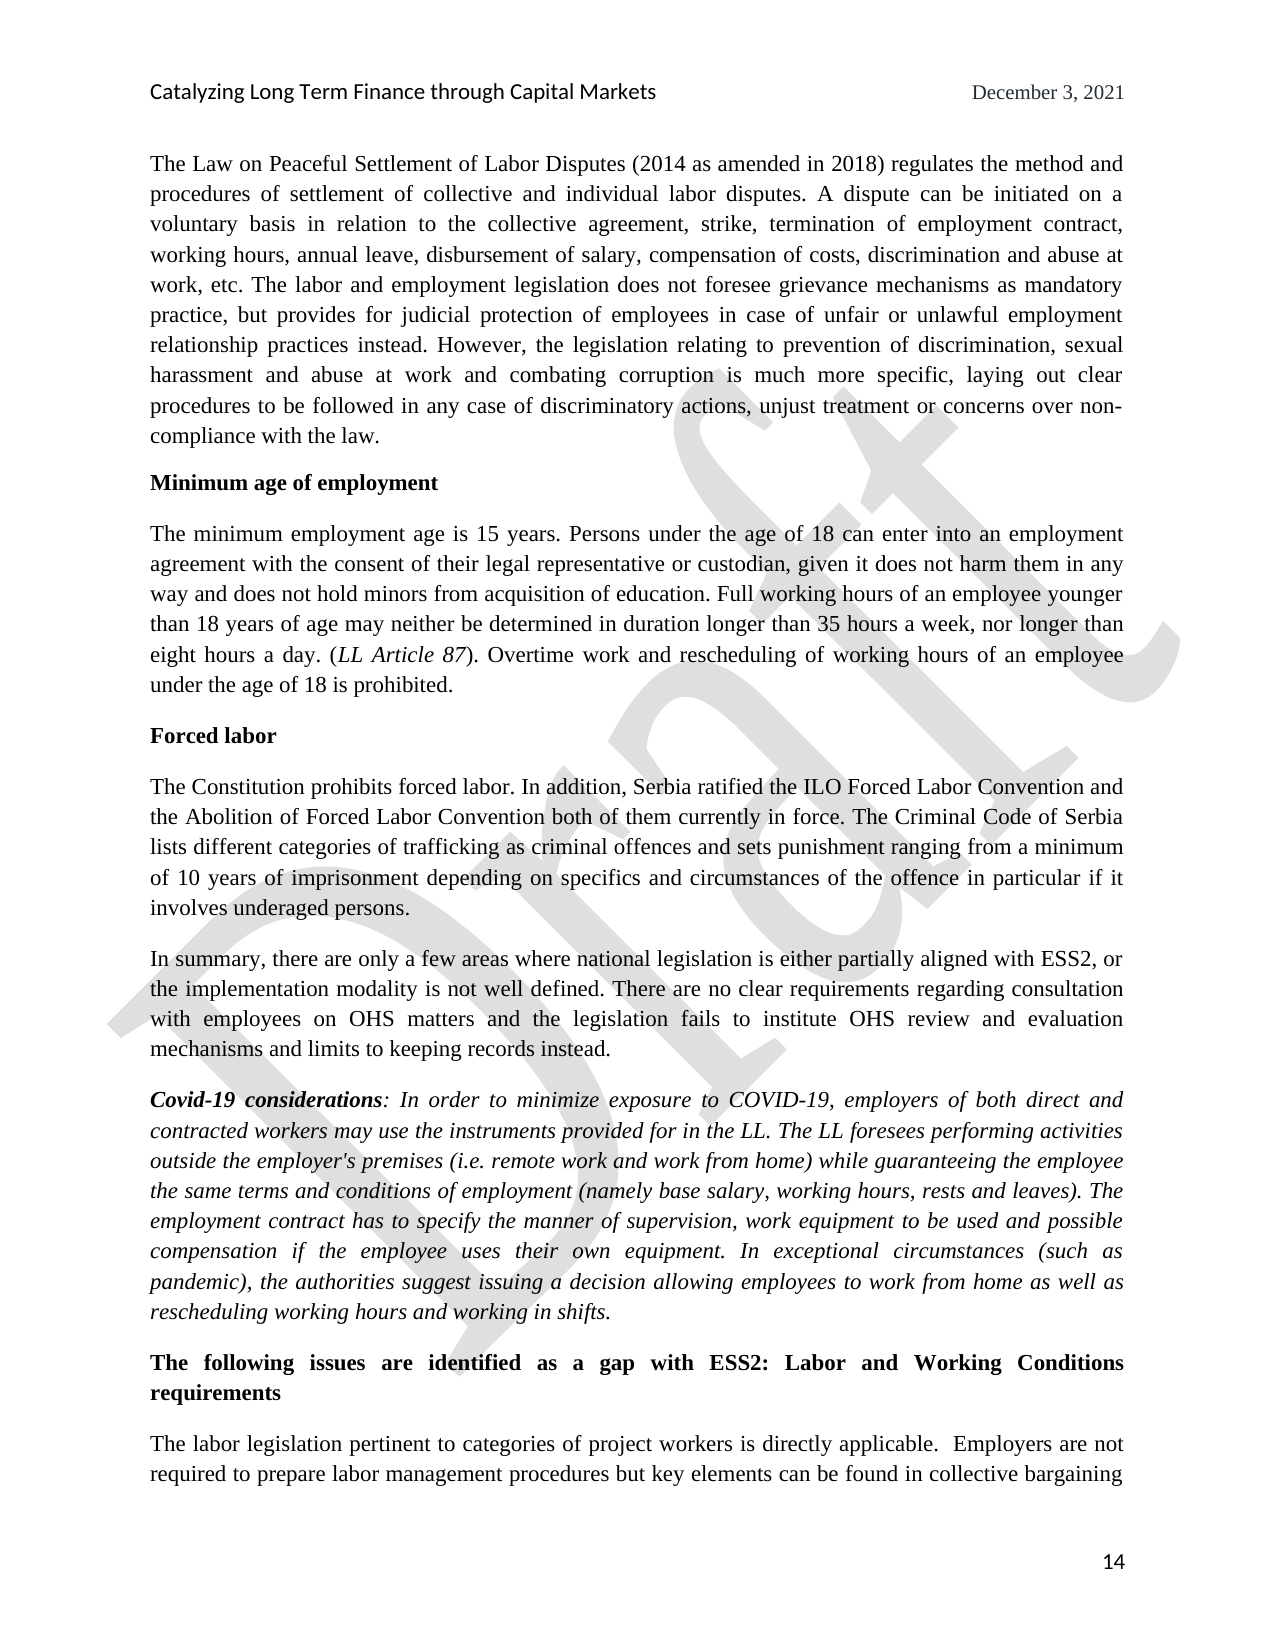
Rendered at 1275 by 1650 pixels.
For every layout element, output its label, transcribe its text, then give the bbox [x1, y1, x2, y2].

text The following issues are identified as a gap with ESS2: Labor and Working Conditions requirements [150, 1349, 1125, 1406]
text The minimum employment age is 15 years. Persons under the age of 18 can enter into an employment agreement with the consent of their legal representative or custodian, given it does not harm them in any way and does not hold minors from acquisition of education. Full working hours of an employee younger than 18 years of age may neither be determined in duration longer than 35 hours a week, nor longer than eight hours a day. (LL Article 87). Overtime work and rescheduling of working hours of an employee under the age of 18 is prohibited. [150, 520, 1125, 697]
text In summary, there are only a few areas where national legislation is either partially aligned with ESS2, or the implementation modality is not well defined. There are no clear requirements regarding consultation with employees on OHS matters and the legislation fails to institute OHS review and evaluation mechanisms and limits to keeping records instead. [150, 945, 1125, 1062]
text The Constitution prohibits forced labor. In addition, Serbia ratified the ILO Forced Labor Convention and the Abolition of Forced Labor Convention both of them currently in force. The Criminal Code of Serbia lists different categories of trafficking as criminal offences and sets punishment ranging from a minimum of 10 years of imprisonment depending on specifics and circumstances of the offence in particular if it involves underaged persons. [150, 773, 1125, 920]
text Minimum age of employment [150, 469, 1125, 495]
text The Law on Peaceful Settlement of Labor Disputes (2014 as amended in 2018) regulates the method and procedures of settlement of collective and individual labor disputes. A dispute can be initiated on a voluntary basis in relation to the collective agreement, strike, termination of employment contract, working hours, annual leave, disbursement of salary, compensation of costs, discrimination and abuse at work, etc. The labor and employment legislation does not foresee grievance mechanisms as mandatory practice, but provides for judicial protection of employees in case of unfair or unlawful employment relationship practices instead. However, the legislation relating to prevention of discrimination, sexual harassment and abuse at work and combating corruption is much more specific, laying out clear procedures to be followed in any case of discriminatory actions, unjust treatment or concerns over non-compliance with the law. [150, 150, 1125, 448]
text Covid-19 considerations: In order to minimize exposure to COVID-19, employers of both direct and contracted workers may use the instruments provided for in the LL. The LL foresees performing activities outside the employer's premises (i.e. remote work and work from home) while guaranteeing the employee the same terms and conditions of employment (namely base salary, working hours, rests and leaves). The employment contract has to specify the manner of supervision, work equipment to be used and possible compensation if the employee uses their own equipment. In exceptional circumstances (such as pandemic), the authorities suggest issuing a decision allowing employees to work from home as well as rescheduling working hours and working in shifts. [150, 1086, 1125, 1324]
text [150, 1430, 1125, 1487]
text Forced labor [150, 722, 1125, 748]
